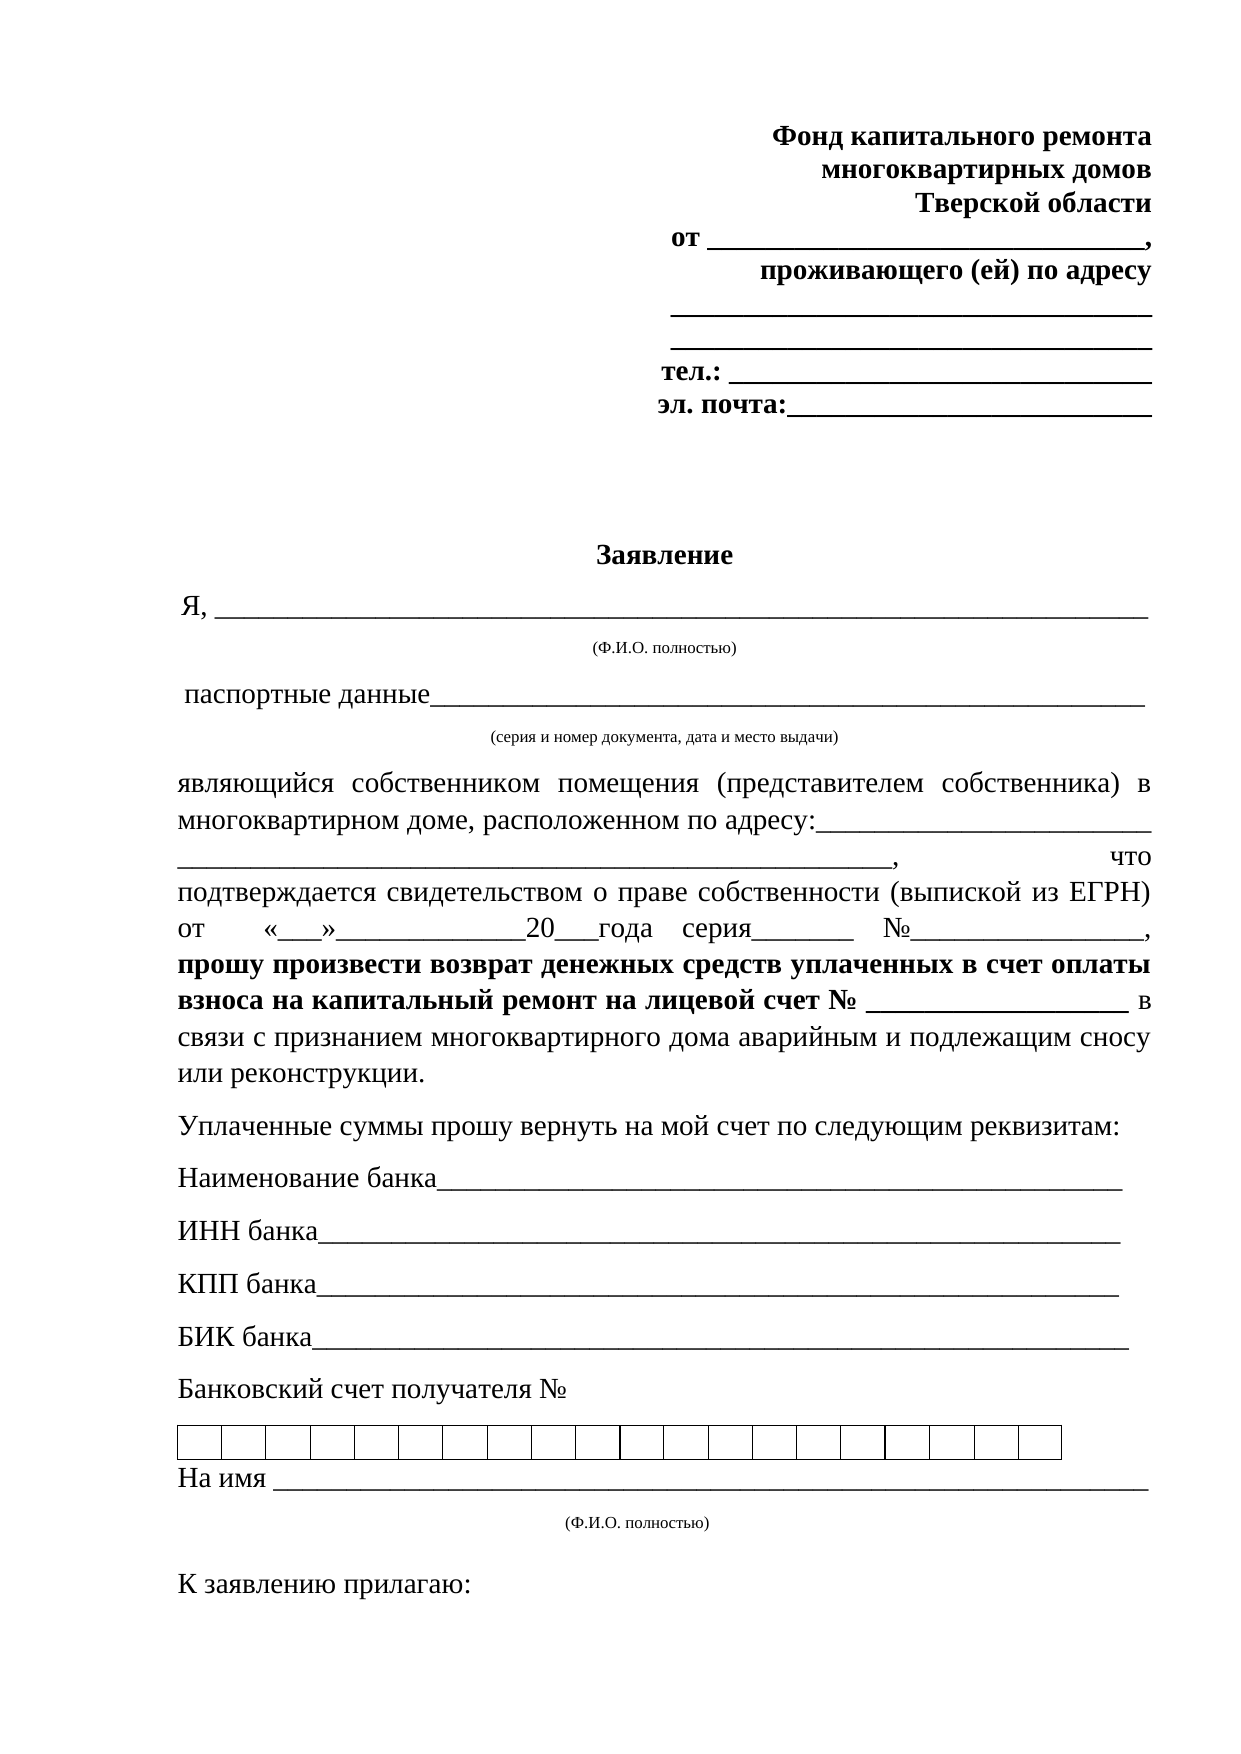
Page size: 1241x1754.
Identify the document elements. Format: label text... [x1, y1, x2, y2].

text _________________________________ [177, 286, 1152, 319]
text от ______________________________, [177, 219, 1152, 252]
table_header [266, 1426, 310, 1459]
table_header [797, 1426, 840, 1459]
text проживающего (ей) по адресу [177, 252, 1152, 286]
table_header [443, 1426, 487, 1459]
text На имя ____________________________________________________________ [177, 1460, 1152, 1494]
table_header [355, 1426, 398, 1459]
text К заявлению прилагаю: [177, 1566, 1152, 1599]
text Заявление [177, 537, 1152, 571]
table_header [399, 1426, 442, 1459]
text _________________________________ [177, 319, 1152, 353]
text паспортные данные_________________________________________________ (серия и номер документа, дата и место выдачи) [177, 677, 1152, 746]
text БИК банка________________________________________________________ [177, 1319, 1152, 1352]
text Уплаченные суммы прошу вернуть на мой счет по следующим реквизитам: [177, 1108, 1152, 1141]
text тел.: _____________________________ [177, 353, 1152, 386]
table_header [576, 1426, 619, 1459]
text являющийся собственником помещения (представителем собственника) в многоквартирном доме, расположенном по адресу:_______________________ _________________________________________________, что подтверждается свидетельством о праве собственности (выпиской из ЕГРН) от «___»_____________20___года серия_______ №________________, прошу произвести возврат денежных средств уплаченных в счет оплаты взноса на капитальный ремонт на лицевой счет № __________________ в связи с признанием многоквартирного дома аварийным и подлежащим сносу или реконструкции. [177, 766, 1152, 1088]
table_header [488, 1426, 531, 1459]
text Я, ________________________________________________________________ (Ф.И.О. полностью) [177, 588, 1152, 657]
text Банковский счет получателя № [177, 1372, 1152, 1405]
table_header [886, 1426, 929, 1459]
text Фонд капитального ремонта [177, 118, 1152, 152]
table_header [841, 1426, 884, 1459]
text Наименование банка_______________________________________________ [177, 1160, 1152, 1194]
table_header [709, 1426, 752, 1459]
table_header [532, 1426, 575, 1459]
text ИНН банка_______________________________________________________ [177, 1213, 1152, 1247]
table_header [930, 1426, 974, 1459]
text эл. почта:_________________________ [177, 386, 1152, 420]
table_header [311, 1426, 354, 1459]
table_header [664, 1426, 708, 1459]
table_header [753, 1426, 796, 1459]
table_header [975, 1426, 1018, 1459]
table_header [222, 1426, 265, 1459]
table_header [621, 1426, 663, 1459]
table_header [1019, 1426, 1061, 1459]
table_header [178, 1426, 221, 1459]
text (Ф.И.О. полностью) [177, 1513, 1152, 1546]
text Тверской области [177, 185, 1152, 219]
text многоквартирных домов [177, 152, 1152, 185]
text КПП банка_______________________________________________________ [177, 1266, 1152, 1299]
